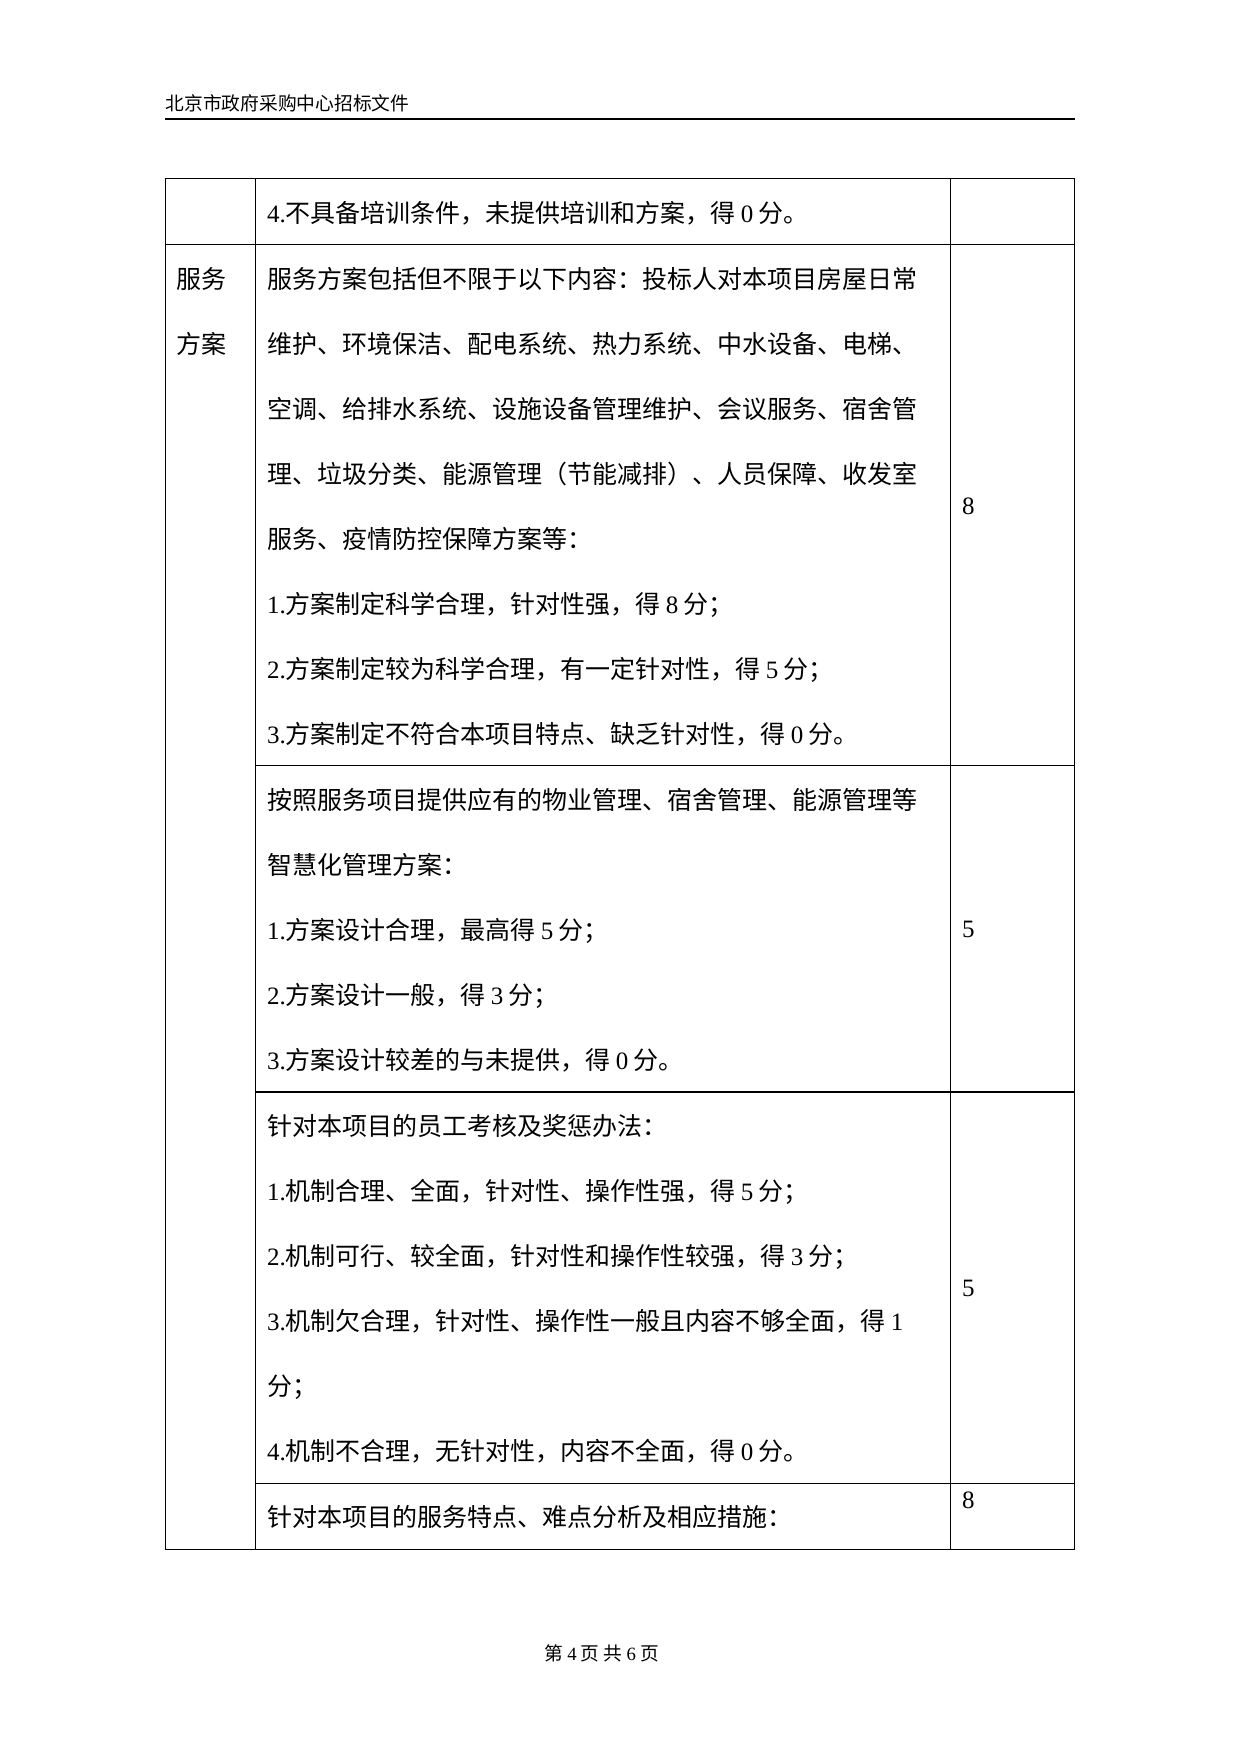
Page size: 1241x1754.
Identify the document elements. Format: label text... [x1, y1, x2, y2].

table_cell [256, 1484, 950, 1548]
table_cell 按照服务项目提供应有的物业管理、宿舍管理、能源管理等智慧化管理方案： 1.方案设计合理，最高得5分； 2.方案设计一般，得3分； 3.方案设计较差的与未提供，得0分。 [256, 766, 950, 1091]
table_cell 服务 方案 [166, 245, 255, 1548]
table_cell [256, 179, 950, 244]
table_cell 5 [951, 766, 1074, 1091]
table_cell 8 [951, 245, 1074, 765]
table_cell 5 [951, 1093, 1074, 1482]
table_cell 4 [951, 179, 1074, 244]
table_cell 8 [951, 1484, 1074, 1548]
table_cell 服务方案包括但不限于以下内容：投标人对本项目房屋日常维护、环境保洁、配电系统、热力系统、中水设备、电梯、空调、给排水系统、设施设备管理维护、会议服务、宿舍管理、垃圾分类、能源管理（节能减排）、人员保障、收发室服务、疫情防控保障方案等： 1.方案制定科学合理，针对性强，得8分； 2.方案制定较为科学合理，有一定针对性，得5分； 3.方案制定不符合本项目特点、缺乏针对性，得0分。 [256, 245, 950, 765]
table_cell 针对本项目的员工考核及奖惩办法： 1.机制合理、全面，针对性、操作性强，得5分； 2.机制可行、较全面，针对性和操作性较强，得3分； 3.机制欠合理，针对性、操作性一般且内容不够全面，得1分； 4.机制不合理，无针对性，内容不全面，得0分。 [256, 1093, 950, 1482]
